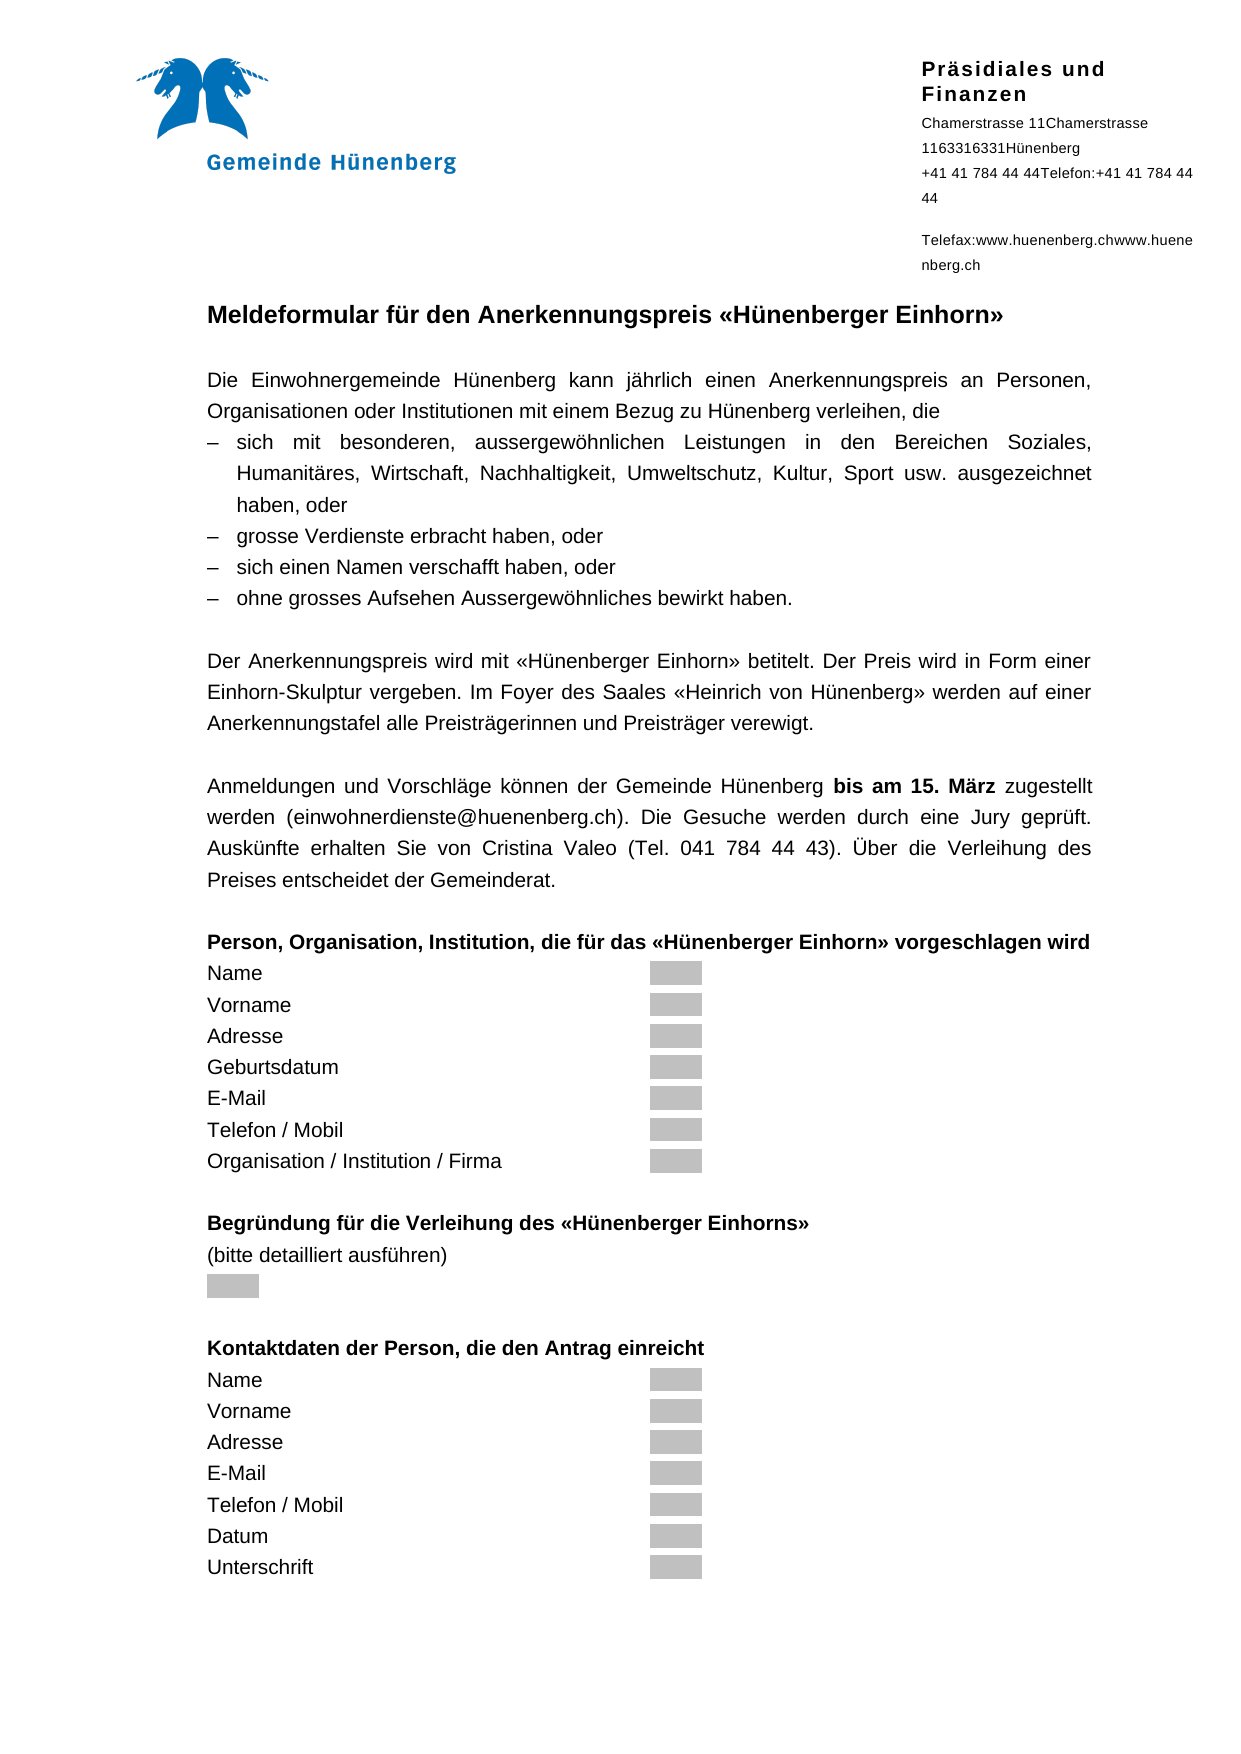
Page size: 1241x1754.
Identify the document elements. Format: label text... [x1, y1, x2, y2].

text Adresse [207, 1016, 1092, 1048]
text Anmeldungen und Vorschläge können der Gemeinde Hünenberg bis am 15. März zugestellt werden (einwohnerdienste@huenenberg.ch). Die Gesuche werden durch eine Jury geprüft. Auskünfte erhalten Sie von Cristina Valeo (Tel. 041 784 44 43). Über die Verleihung des Preises entscheidet der Gemeinderat. [207, 766, 1092, 891]
text Datum [207, 1516, 1092, 1548]
text – ohne grosses Aufsehen Aussergewöhnliches bewirkt haben. [207, 579, 1092, 610]
text Geburtsdatum [207, 1048, 1092, 1079]
text Organisation / Institution / Firma [207, 1141, 1092, 1173]
text (bitte detailliert ausführen) [207, 1235, 1092, 1266]
text Meldeformular für den Anerkennungspreis «Hünenberger Einhorn» [207, 298, 1092, 329]
text Die Einwohnergemeinde Hünenberg kann jährlich einen Anerkennungspreis an Personen, Organisationen oder Institutionen mit einem Bezug zu Hünenberg verleihen, die [207, 360, 1092, 423]
text Telefon / Mobil [207, 1485, 1092, 1516]
text Begründung für die Verleihung des «Hünenberger Einhorns» [207, 1204, 1092, 1235]
text – sich einen Namen verschafft haben, oder [207, 548, 1092, 579]
text Name [207, 954, 1092, 985]
text Name [207, 1360, 1092, 1391]
text Vorname [207, 1391, 1092, 1423]
text Adresse [207, 1423, 1092, 1454]
text Unterschrift [207, 1548, 1092, 1579]
text – sich mit besonderen, aussergewöhnlichen Leistungen in den Bereichen Soziales, Humanitäres, Wirtschaft, Nachhaltigkeit, Umweltschutz, Kultur, Sport usw. ausgezeichnet haben, oder [207, 423, 1092, 516]
text Vorname [207, 985, 1092, 1016]
text Telefon / Mobil [207, 1110, 1092, 1141]
text Der Anerkennungspreis wird mit «Hünenberger Einhorn» betitelt. Der Preis wird in Form einer Einhorn-Skulptur vergeben. Im Foyer des Saales «Heinrich von Hünenberg» werden auf einer Anerkennungstafel alle Preisträgerinnen und Preisträger verewigt. [207, 641, 1092, 735]
text Person, Organisation, Institution, die für das «Hünenberger Einhorn» vorgeschlagen wird [207, 923, 1092, 954]
text E-Mail [207, 1454, 1092, 1485]
picture [135, 0, 533, 175]
text Kontaktdaten der Person, die den Antrag einreicht [207, 1329, 1092, 1360]
text – grosse Verdienste erbracht haben, oder [207, 516, 1092, 548]
text E-Mail [207, 1079, 1092, 1110]
